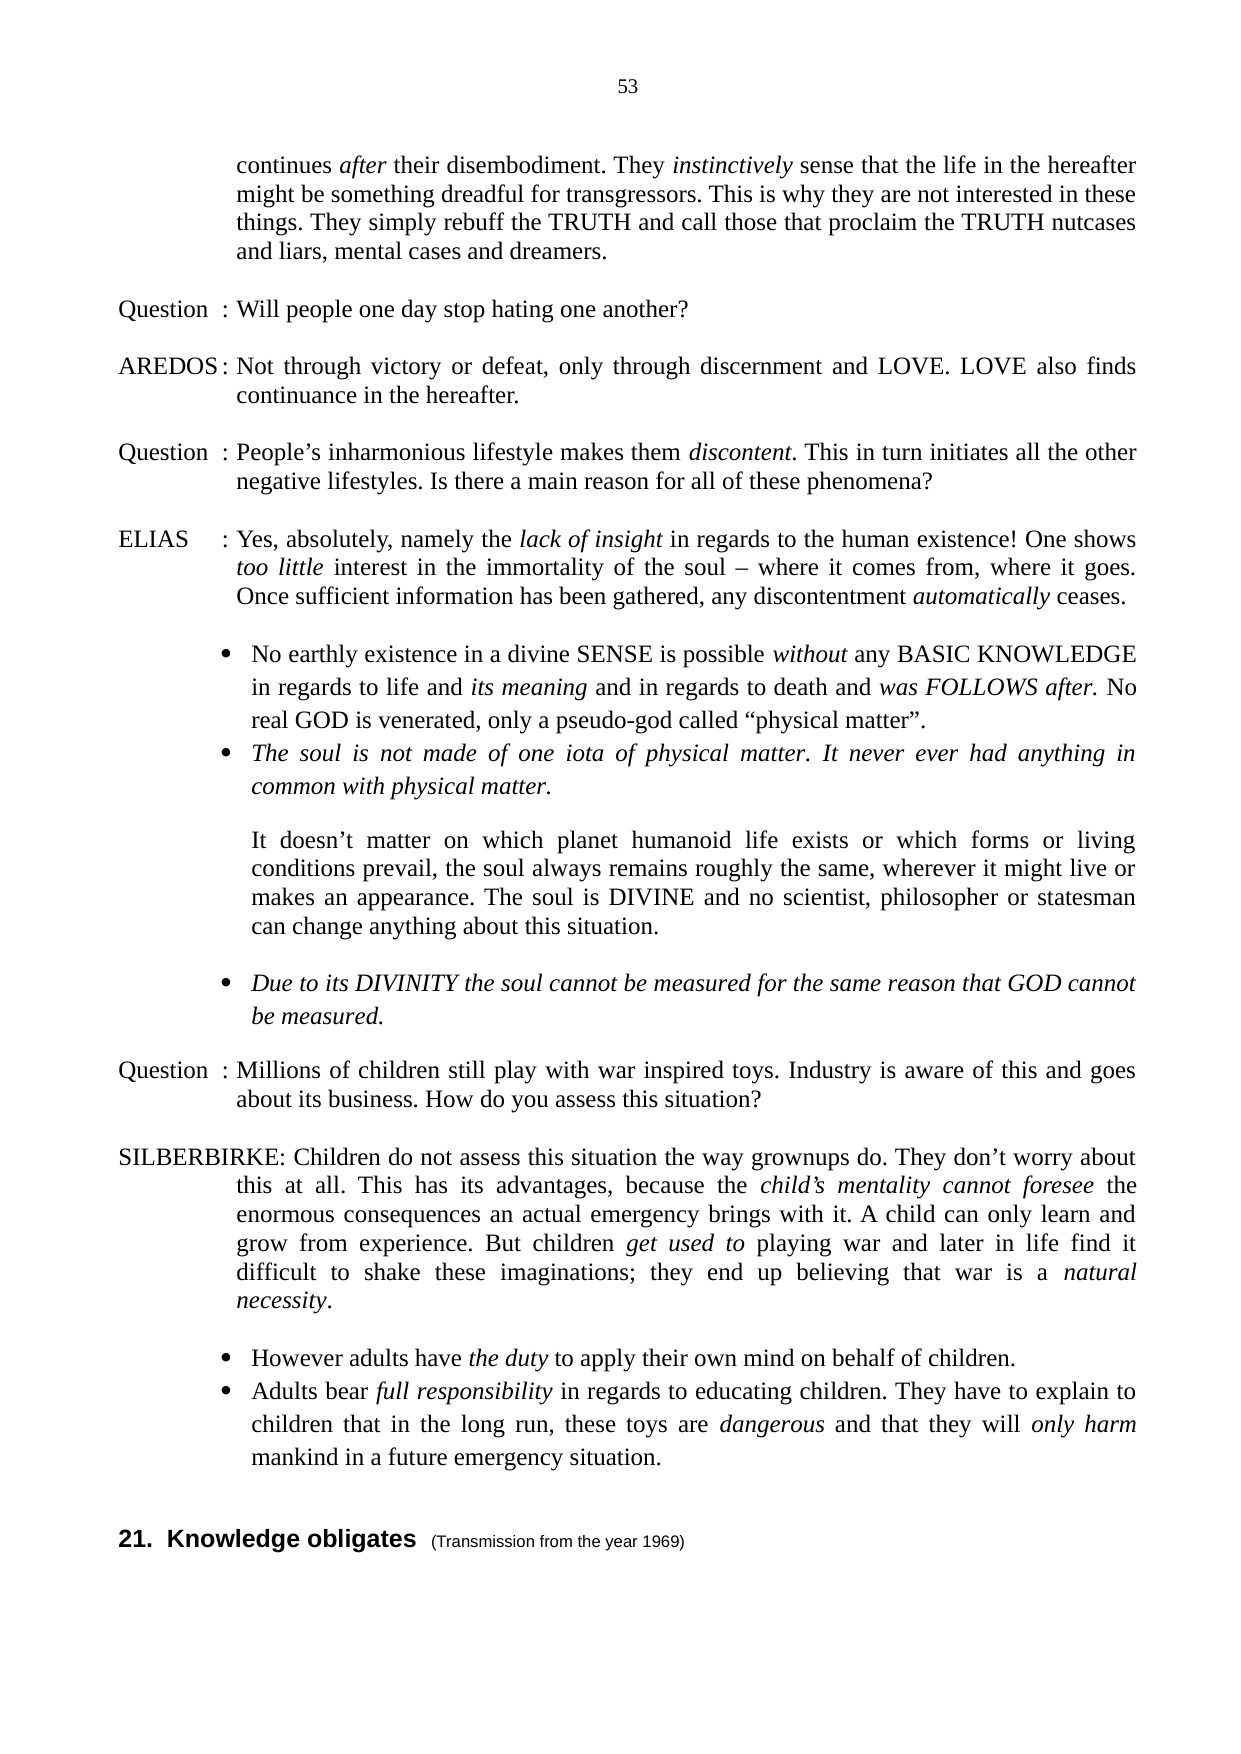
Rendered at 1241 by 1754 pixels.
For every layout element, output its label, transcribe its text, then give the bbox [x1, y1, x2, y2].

list Due to its DIVINITY the soul cannot be measured for the same reason that GOD cannot be measured. [222, 968, 1137, 1030]
text 21. Knowledge obligates (Transmission from the year 1969) [118, 1524, 1137, 1553]
text Question : People’s inharmonious lifestyle makes them discontent. This in turn initiates all the other negative lifestyles. Is there a main reason for all of these phenomena? [118, 437, 1137, 495]
text Question : Will people one day stop hating one another? [118, 294, 1137, 322]
list No earthly existence in a divine SENSE is possible without any BASIC KNOWLEDGE in regards to life and its meaning and in regards to death and was FOLLOWS after. No real GOD is venerated, only a pseudo-god called “physical matter”. [222, 639, 1137, 733]
text Question : Millions of children still play with war inspired toys. Industry is aware of this and goes about its business. How do you assess this situation? [118, 1055, 1137, 1113]
text SILBERBIRKE: Children do not assess this situation the way grownups do. They don’t worry about this at all. This has its advantages, because the child’s mentality cannot foresee the enormous consequences an actual emergency brings with it. A child can only learn and grow from experience. But children get used to playing war and later in life find it difficult to shake these imaginations; they end up believing that war is a natural necessity. [118, 1142, 1137, 1314]
list The soul is not made of one iota of physical matter. It never ever had anything in common with physical matter. [222, 738, 1137, 799]
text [118, 150, 1137, 265]
list Adults bear full responsibility in regards to educating children. They have to explain to children that in the long run, these toys are dangerous and that they will only harm mankind in a future emergency situation. [222, 1376, 1137, 1471]
list However adults have the duty to apply their own mind on behalf of children. [222, 1343, 1137, 1372]
text AREDOS : Not through victory or defeat, only through discernment and LOVE. LOVE also finds continuance in the hereafter. [118, 351, 1137, 409]
text ELIAS : Yes, absolutely, namely the lack of insight in regards to the human existence! One shows too little interest in the immortality of the soul – where it comes from, where it goes. Once sufficient information has been gathered, any discontentment automatically ceases. [118, 524, 1137, 610]
text It doesn’t matter on which planet humanoid life exists or which forms or living conditions prevail, the soul always remains roughly the same, wherever it might live or makes an appearance. The soul is DIVINE and no scientist, philosopher or statesman can change anything about this situation. [251, 825, 1137, 940]
